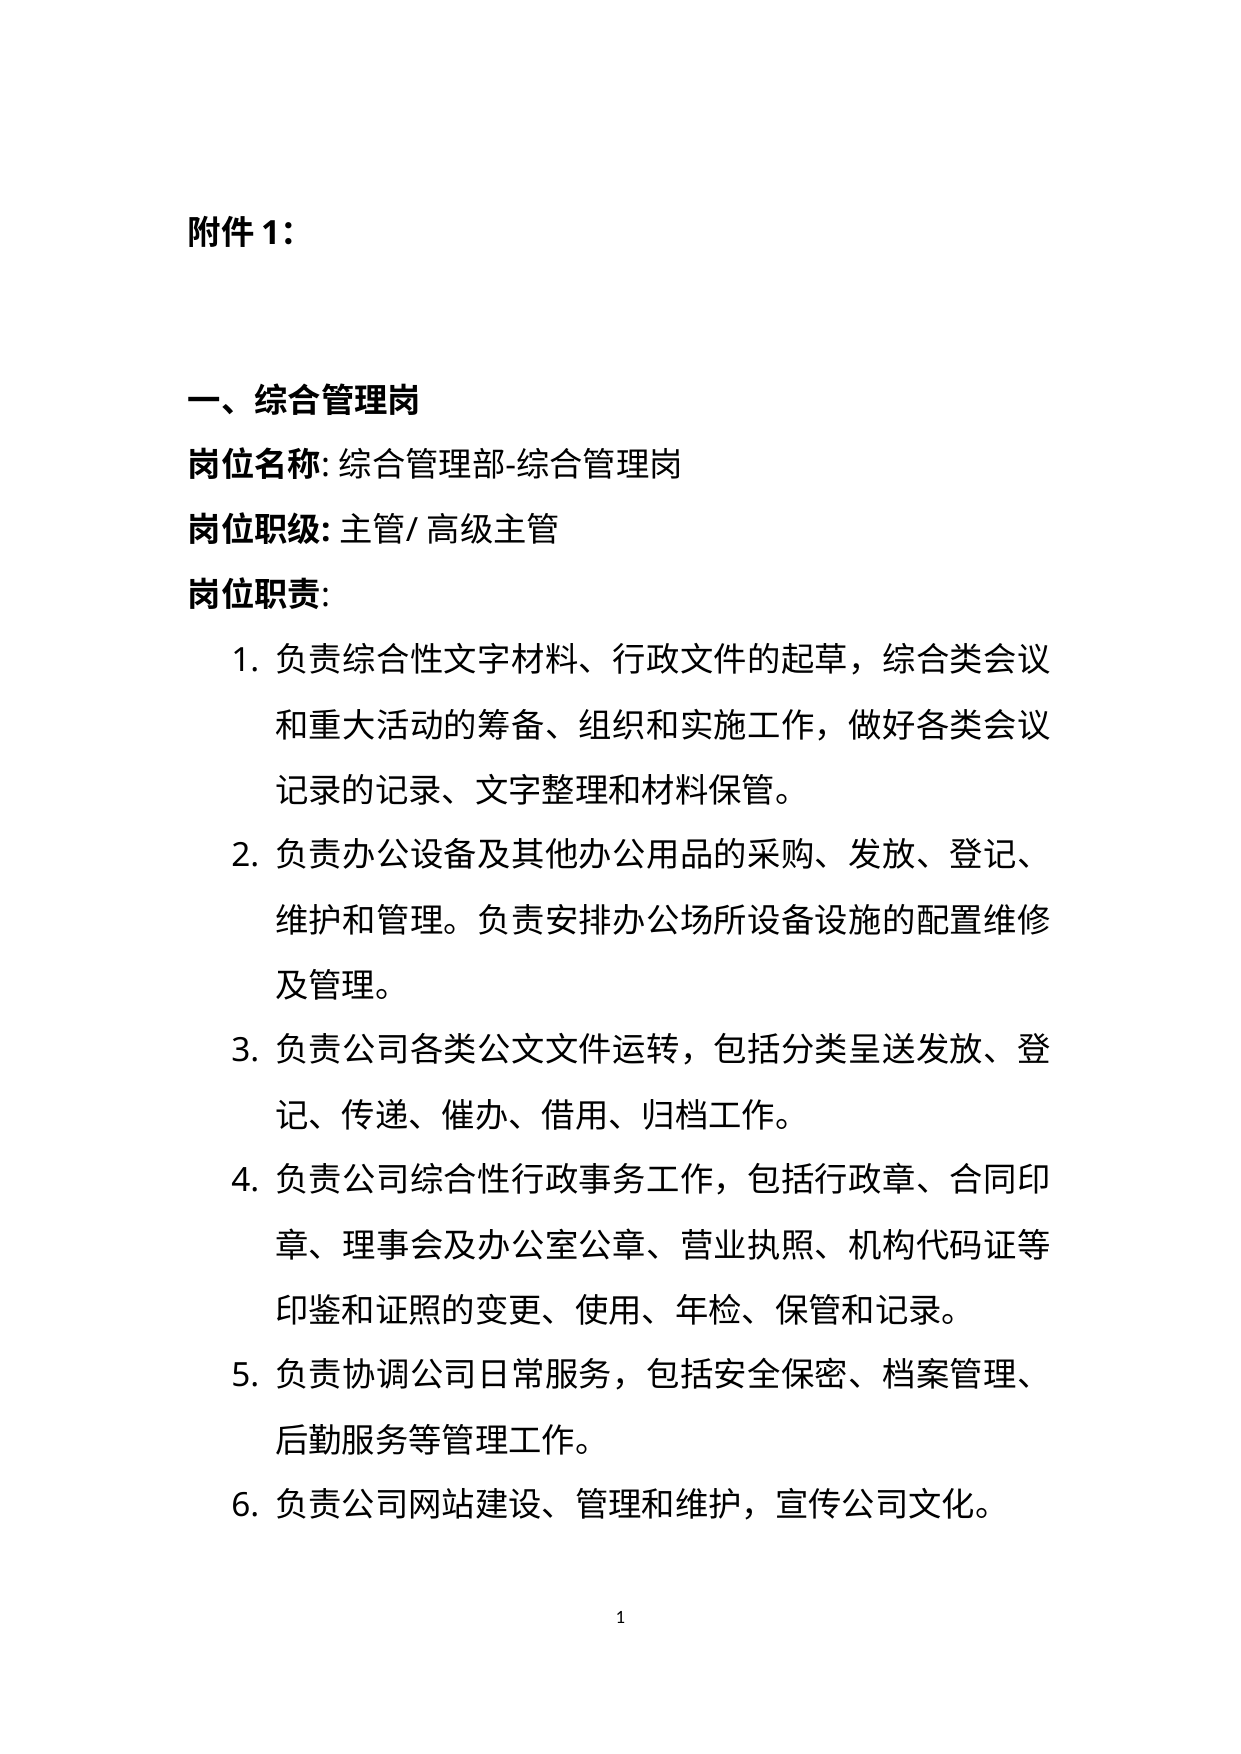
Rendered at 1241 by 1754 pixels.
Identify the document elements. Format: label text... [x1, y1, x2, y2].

text 岗位职级: 主管/ 高级主管 [187, 495, 1053, 560]
subtitle 附件1： [187, 197, 1053, 262]
text 一、综合管理岗 [187, 365, 1053, 430]
list 负责协调公司日常服务，包括安全保密、档案管理、后勤服务等管理工作。 [231, 1340, 1053, 1470]
list 负责公司网站建设、管理和维护，宣传公司文化。 [231, 1470, 1053, 1535]
text 岗位名称: 综合管理部-综合管理岗 [187, 430, 1053, 495]
list 负责公司综合性行政事务工作，包括行政章、合同印章、理事会及办公室公章、营业执照、机构代码证等印鉴和证照的变更、使用、年检、保管和记录。 [231, 1145, 1053, 1340]
text 岗位职责: [187, 560, 1053, 625]
list 负责公司各类公文文件运转，包括分类呈送发放、登记、传递、催办、借用、归档工作。 [231, 1015, 1053, 1145]
list 负责综合性文字材料、行政文件的起草，综合类会议和重大活动的筹备、组织和实施工作，做好各类会议记录的记录、文字整理和材料保管。 [231, 625, 1053, 820]
list 负责办公设备及其他办公用品的采购、发放、登记、维护和管理。负责安排办公场所设备设施的配置维修及管理。 [231, 820, 1053, 1015]
